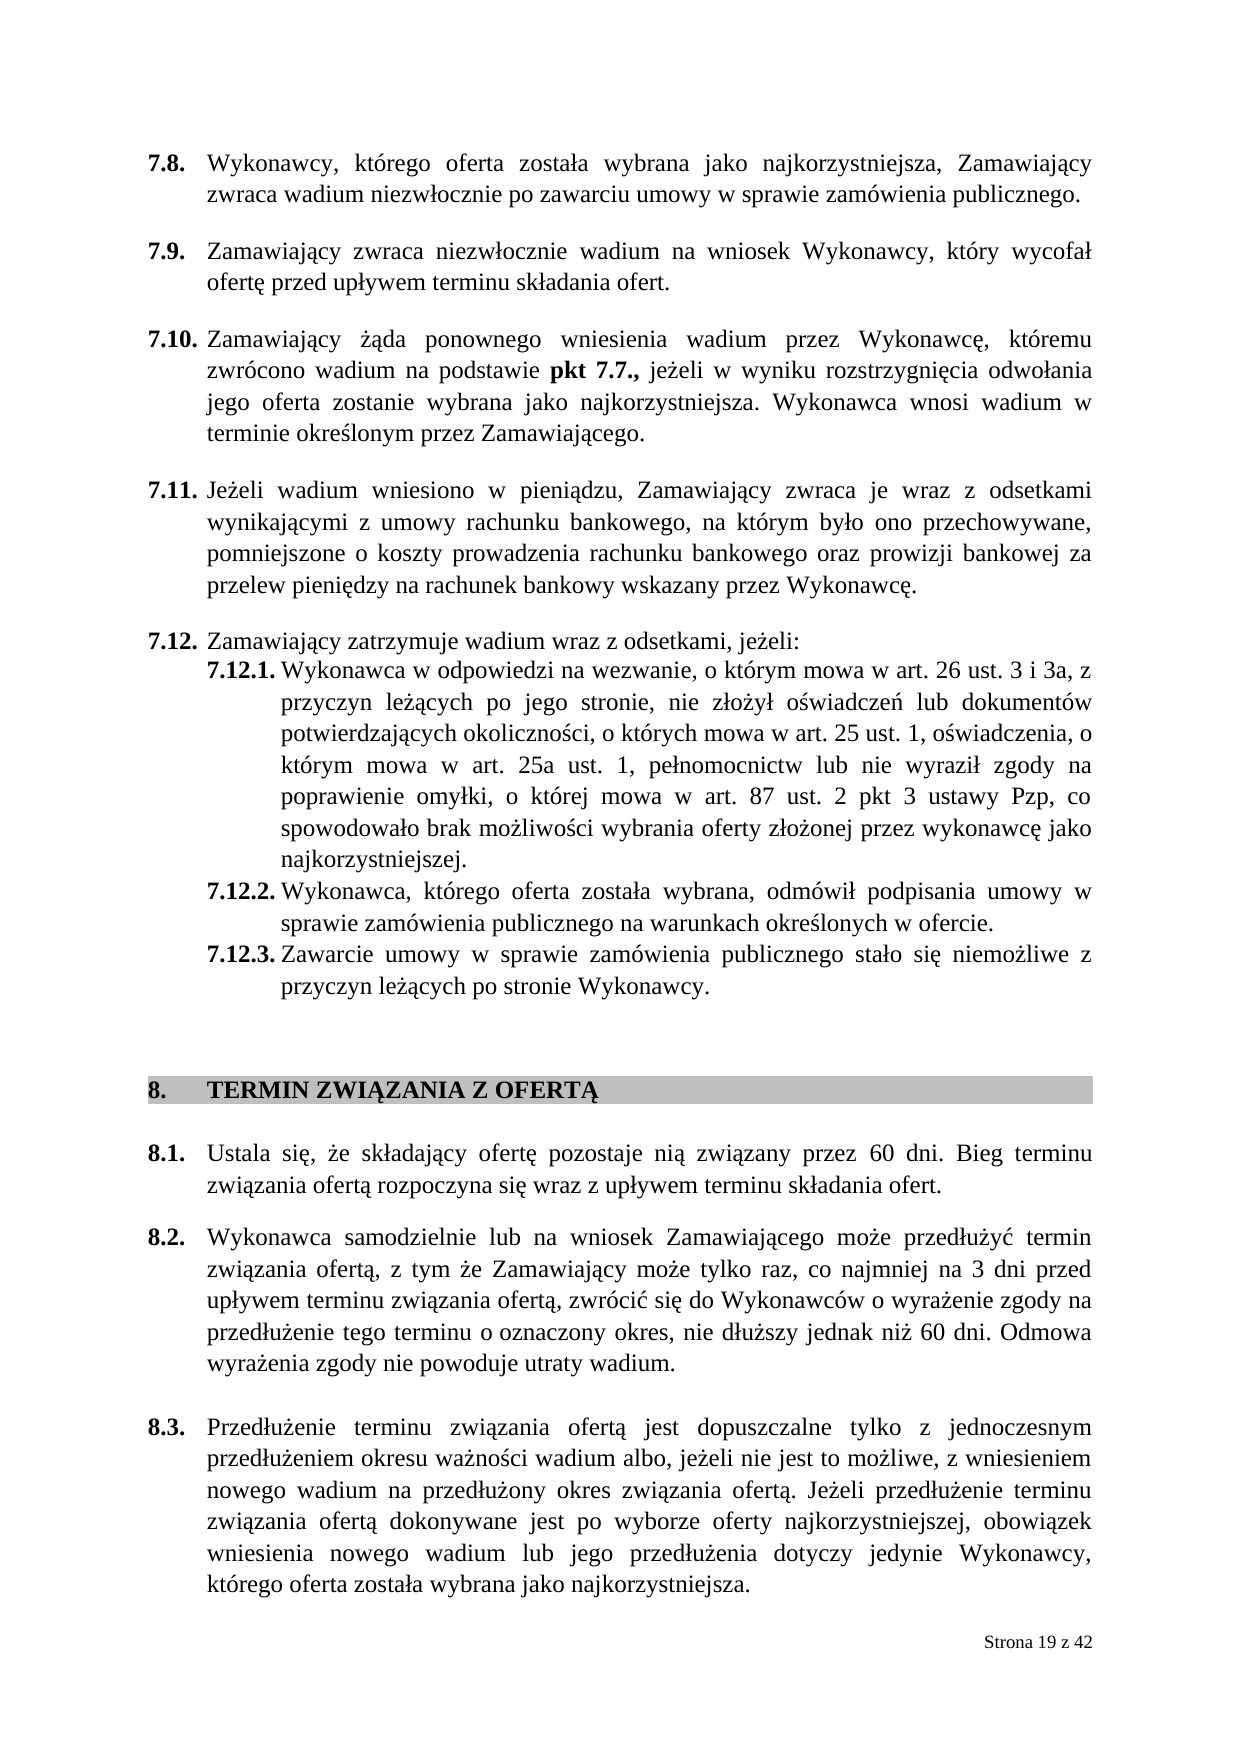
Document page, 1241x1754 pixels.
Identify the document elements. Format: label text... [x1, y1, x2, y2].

list Jeżeli wadium wniesiono w pieniądzu, Zamawiający zwraca je wraz z odsetkami wynikającymi z umowy rachunku bankowego, na którym było ono przechowywane, pomniejszone o koszty prowadzenia rachunku bankowego oraz prowizji bankowej za przelew pieniędzy na rachunek bankowy wskazany przez Wykonawcę. [148, 475, 1093, 598]
list Wykonawcy, którego oferta została wybrana jako najkorzystniejsza, Zamawiający zwraca wadium niezwłocznie po zawarciu umowy w sprawie zamówienia publicznego. [148, 148, 1093, 208]
list Zamawiający zwraca niezwłocznie wadium na wniosek Wykonawcy, który wycofał ofertę przed upływem terminu składania ofert. [148, 236, 1093, 296]
list TERMIN ZWIĄZANIA Z OFERTĄ [148, 1076, 1093, 1104]
list Wykonawca samodzielnie lub na wniosek Zamawiającego może przedłużyć termin związania ofertą, z tym że Zamawiający może tylko raz, co najmniej na 3 dni przed upływem terminu związania ofertą, zwrócić się do Wykonawców o wyrażenie zgody na przedłużenie tego terminu o oznaczony okres, nie dłuższy jednak niż 60 dni. Odmowa wyrażenia zgody nie powoduje utraty wadium. [148, 1222, 1093, 1377]
list Zamawiający żąda ponownego wniesienia wadium przez Wykonawcę, któremu zwrócono wadium na podstawie pkt 7.7., jeżeli w wyniku rozstrzygnięcia odwołania jego oferta zostanie wybrana jako najkorzystniejsza. Wykonawca wnosi wadium w terminie określonym przez Zamawiającego. [148, 324, 1093, 447]
list Ustala się, że składający ofertę pozostaje nią związany przez 60 dni. Bieg terminu związania ofertą rozpoczyna się wraz z upływem terminu składania ofert. [148, 1138, 1093, 1199]
list Przedłużenie terminu związania ofertą jest dopuszczalne tylko z jednoczesnym przedłużeniem okresu ważności wadium albo, jeżeli nie jest to możliwe, z wniesieniem nowego wadium na przedłużony okres związania ofertą. Jeżeli przedłużenie terminu związania ofertą dokonywane jest po wyborze oferty najkorzystniejszej, obowiązek wniesienia nowego wadium lub jego przedłużenia dotyczy jedynie Wykonawcy, którego oferta została wybrana jako najkorzystniejsza. [148, 1412, 1093, 1598]
list Zawarcie umowy w sprawie zamówienia publicznego stało się niemożliwe z przyczyn leżących po stronie Wykonawcy. [207, 939, 1093, 999]
list Wykonawca, którego oferta została wybrana, odmówił podpisania umowy w sprawie zamówienia publicznego na warunkach określonych w ofercie. [207, 876, 1093, 936]
list Wykonawca w odpowiedzi na wezwanie, o którym mowa w art. 26 ust. 3 i 3a, z przyczyn leżących po jego stronie, nie złożył oświadczeń lub dokumentów potwierdzających okoliczności, o których mowa w art. 25 ust. 1, oświadczenia, o którym mowa w art. 25a ust. 1, pełnomocnictw lub nie wyraził zgody na poprawienie omyłki, o której mowa w art. 87 ust. 2 pkt 3 ustawy Pzp, co spowodowało brak możliwości wybrania oferty złożonej przez wykonawcę jako najkorzystniejszej. [207, 655, 1093, 873]
list Zamawiający zatrzymuje wadium wraz z odsetkami, jeżeli: [148, 626, 1093, 655]
